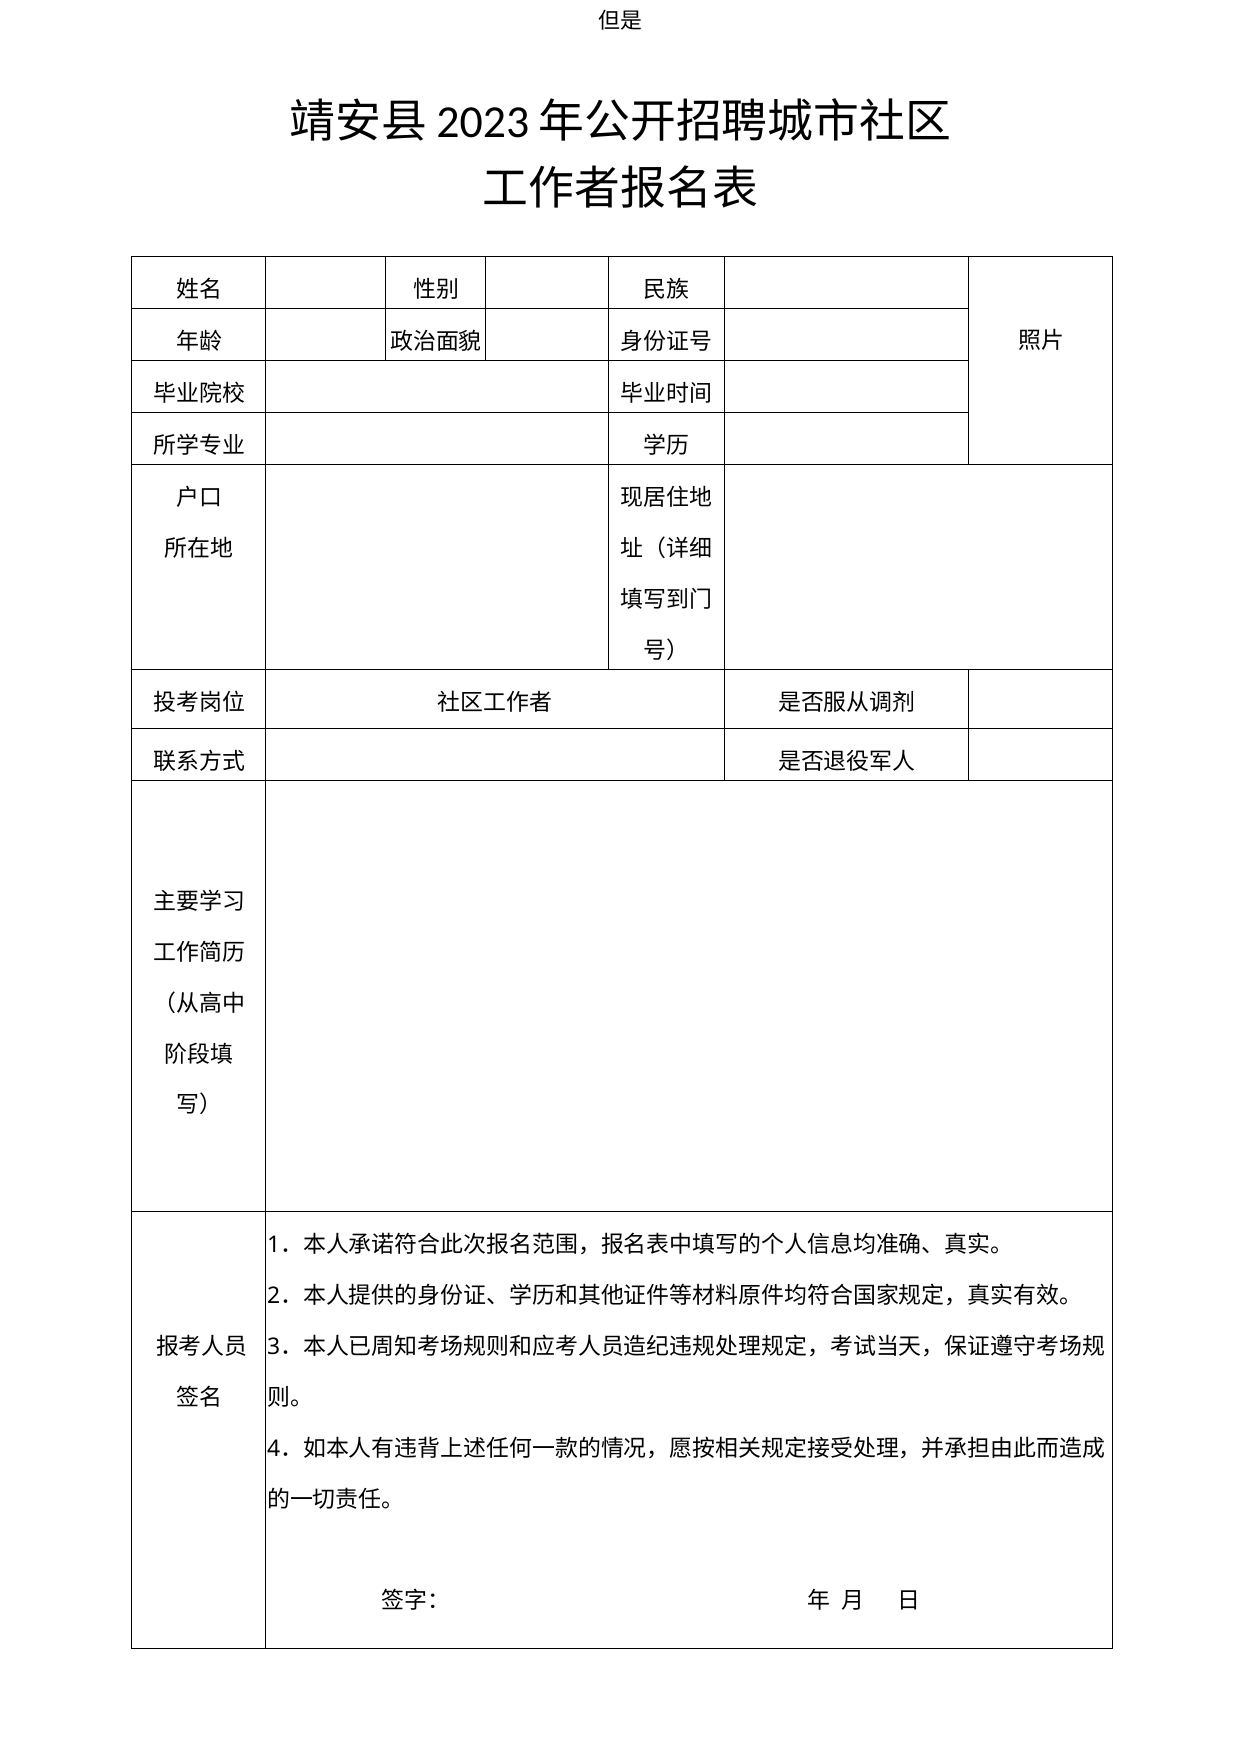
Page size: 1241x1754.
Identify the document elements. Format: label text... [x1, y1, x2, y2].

text 靖安县2023年公开招聘城市社区 [2, 85, 1238, 151]
table_cell 联系方式 [132, 729, 265, 780]
table_header [266, 257, 385, 308]
table_cell 政治面貌 [386, 309, 485, 360]
table_header 民族 [609, 257, 724, 308]
table_cell 学历 [609, 413, 724, 464]
table_cell [969, 670, 1112, 728]
table_cell [266, 309, 385, 360]
table_cell 投考岗位 [132, 670, 265, 728]
table_cell 身份证号 [609, 309, 724, 360]
table_cell 报考人员 签名 [132, 1212, 265, 1648]
table_cell 毕业院校 [132, 361, 265, 412]
table_cell 社区工作者 [266, 670, 724, 728]
table_cell [266, 729, 724, 780]
table_cell 所学专业 [132, 413, 265, 464]
table_cell [266, 413, 608, 464]
table_cell 是否退役军人 [725, 729, 968, 780]
text 工作者报名表 [2, 151, 1238, 217]
table_cell 是否服从调剂 [725, 670, 968, 728]
table_header 照片 [969, 257, 1112, 464]
table_cell [486, 309, 608, 360]
table_cell [266, 781, 1112, 1211]
table_cell 毕业时间 [609, 361, 724, 412]
table_cell [266, 361, 608, 412]
table_cell [725, 465, 1112, 668]
table_cell 年龄 [132, 309, 265, 360]
table_cell 现居住地址（详细填写到门号） [609, 465, 724, 668]
table_cell 户口 所在地 [132, 465, 265, 668]
table_header 姓名 [132, 257, 265, 308]
table_cell [725, 361, 968, 412]
table_cell 本人承诺符合此次报名范围，报名表中填写的个人信息均准确、真实。 本人提供的身份证、学历和其他证件等材料原件均符合国家规定，真实有效。 3．本人已周知考场规则和应考人员造纪违规处理规定，考试当天，保证遵守考场规则。 4．如本人有违背上述任何一款的情况，愿按相关规定接受处理，并承担由此而造成的一切责任。 签字： 年 月 日 [266, 1212, 1112, 1648]
table_cell [969, 729, 1112, 780]
table_cell [725, 413, 968, 464]
table_cell [725, 309, 968, 360]
table_cell 主要学习 工作简历 （从高中 阶段填 写） [132, 781, 265, 1211]
table_header [486, 257, 608, 308]
table_cell [266, 465, 608, 668]
table_header 性别 [386, 257, 485, 308]
table_header [725, 257, 968, 308]
